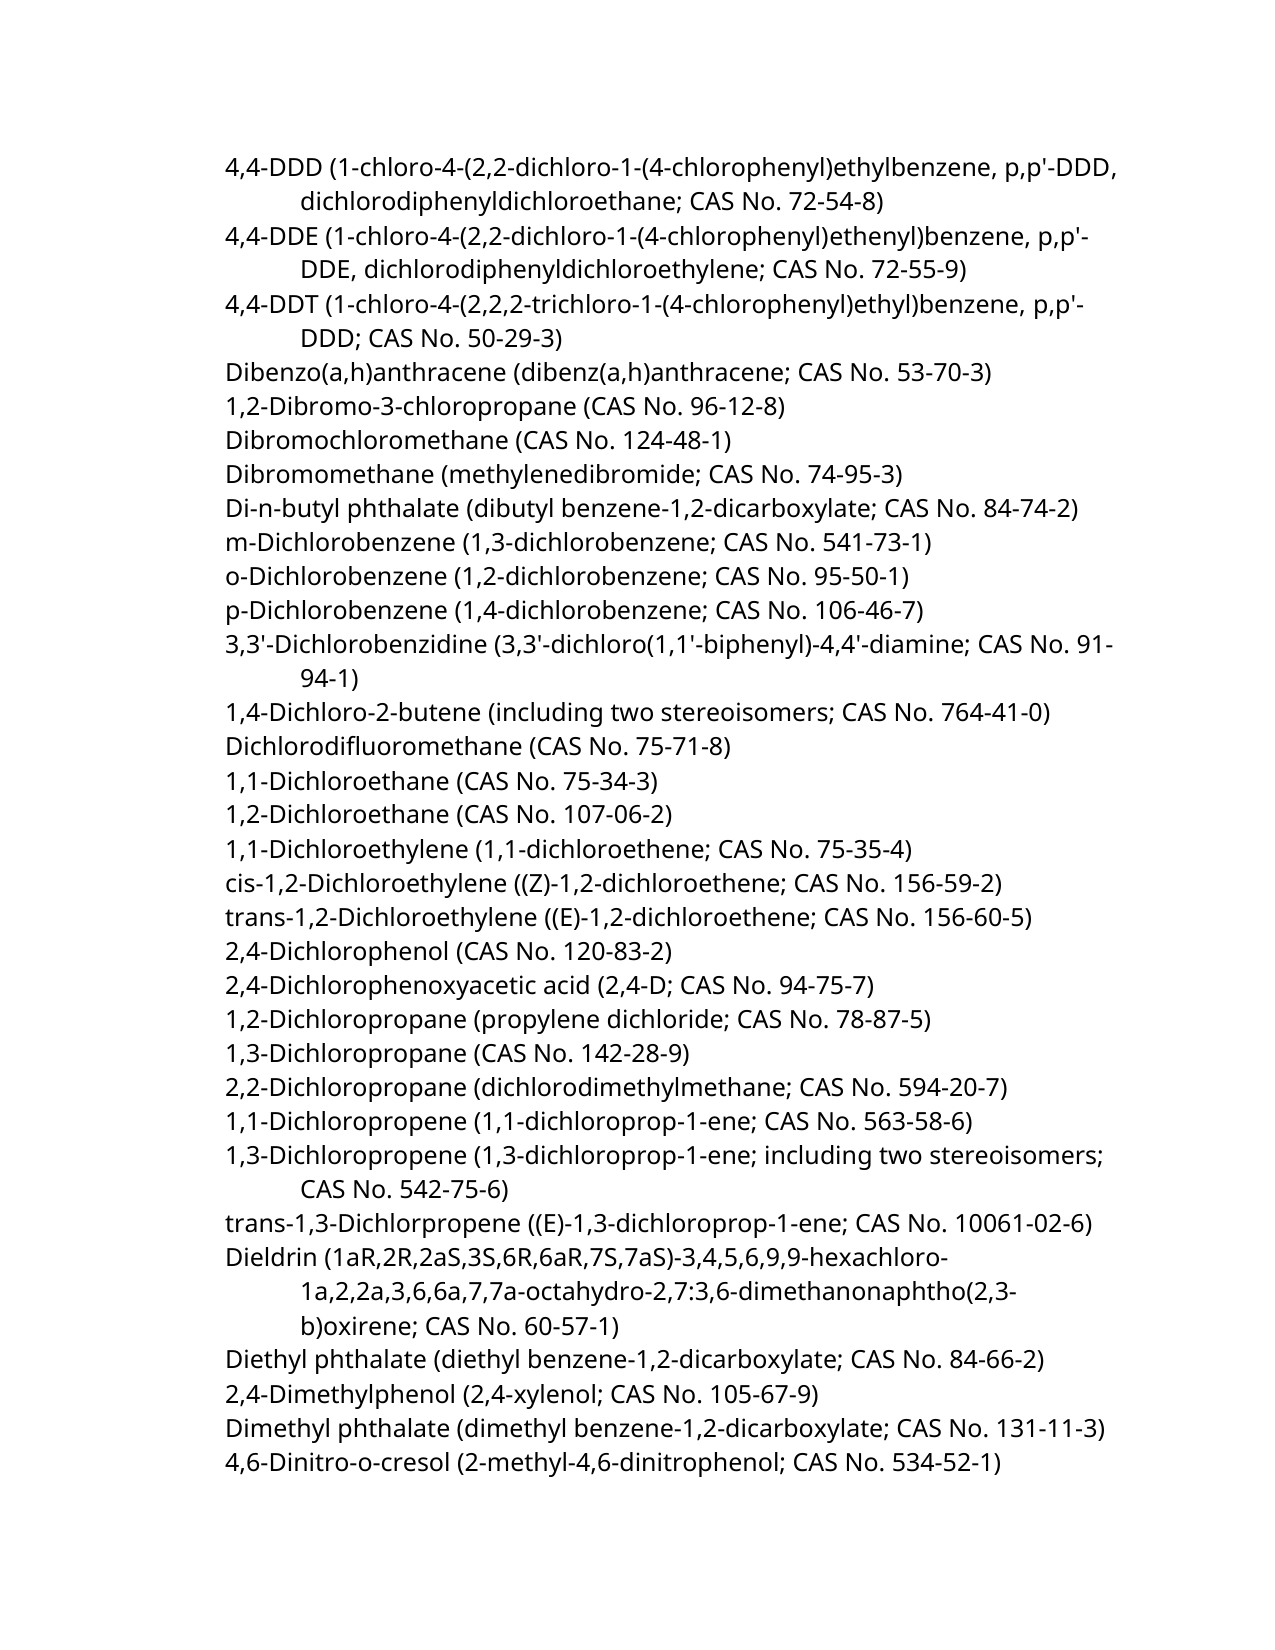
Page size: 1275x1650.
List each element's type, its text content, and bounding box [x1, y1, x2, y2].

text Dichlorodifluoromethane (CAS No. 75-71-8) [225, 729, 1125, 763]
text 2,4-Dichlorophenoxyacetic acid (2,4-D; CAS No. 94-75-7) [225, 967, 1125, 1002]
text 1,2-Dichloropropane (propylene dichloride; CAS No. 78-87-5) [225, 1002, 1125, 1036]
text 1,2-Dibromo-3-chloropropane (CAS No. 96-12-8) [225, 388, 1125, 422]
text 2,4-Dimethylphenol (2,4-xylenol; CAS No. 105-67-9) [225, 1376, 1125, 1410]
text 4,6-Dinitro-o-cresol (2-methyl-4,6-dinitrophenol; CAS No. 534-52-1) [225, 1444, 1125, 1478]
text 3,3'-Dichlorobenzidine (3,3'-dichloro(1,1'-biphenyl)-4,4'-diamine; CAS No. 91-94-1) [225, 627, 1125, 695]
text p-Dichlorobenzene (1,4-dichlorobenzene; CAS No. 106-46-7) [225, 593, 1125, 627]
text Dibromomethane (methylenedibromide; CAS No. 74-95-3) [225, 457, 1125, 491]
text 2,2-Dichloropropane (dichlorodimethylmethane; CAS No. 594-20-7) [225, 1070, 1125, 1104]
text Dibromochloromethane (CAS No. 124-48-1) [225, 422, 1125, 457]
text m-Dichlorobenzene (1,3-dichlorobenzene; CAS No. 541-73-1) [225, 525, 1125, 559]
text cis-1,2-Dichloroethylene ((Z)-1,2-dichloroethene; CAS No. 156-59-2) [225, 865, 1125, 899]
text 4,4-DDT (1-chloro-4-(2,2,2-trichloro-1-(4-chlorophenyl)ethyl)benzene, p,p'-DDD; CAS No. 50-29-3) [225, 286, 1125, 354]
text trans-1,2-Dichloroethylene ((E)-1,2-dichloroethene; CAS No. 156-60-5) [225, 899, 1125, 933]
text Di-n-butyl phthalate (dibutyl benzene-1,2-dicarboxylate; CAS No. 84-74-2) [225, 491, 1125, 525]
text 1,1-Dichloropropene (1,1-dichloroprop-1-ene; CAS No. 563-58-6) [225, 1104, 1125, 1138]
text 1,1-Dichloroethylene (1,1-dichloroethene; CAS No. 75-35-4) [225, 831, 1125, 865]
text 4,4-DDD (1-chloro-4-(2,2-dichloro-1-(4-chlorophenyl)ethylbenzene, p,p'-DDD, dichlorodiphenyldichloroethane; CAS No. 72-54-8) [225, 150, 1125, 218]
text Dimethyl phthalate (dimethyl benzene-1,2-dicarboxylate; CAS No. 131-11-3) [225, 1410, 1125, 1444]
text Dieldrin (1aR,2R,2aS,3S,6R,6aR,7S,7aS)-3,4,5,6,9,9-hexachloro-1a,2,2a,3,6,6a,7,7a-octahydro-2,7:3,6-dimethanonaphtho(2,3-b)oxirene; CAS No. 60-57-1) [225, 1240, 1125, 1342]
text o-Dichlorobenzene (1,2-dichlorobenzene; CAS No. 95-50-1) [225, 559, 1125, 593]
text 4,4-DDE (1-chloro-4-(2,2-dichloro-1-(4-chlorophenyl)ethenyl)benzene, p,p'-DDE, dichlorodiphenyldichloroethylene; CAS No. 72-55-9) [225, 218, 1125, 286]
text 1,3-Dichloropropene (1,3-dichloroprop-1-ene; including two stereoisomers; CAS No. 542-75-6) [225, 1138, 1125, 1206]
text 1,4-Dichloro-2-butene (including two stereoisomers; CAS No. 764-41-0) [225, 695, 1125, 729]
text Diethyl phthalate (diethyl benzene-1,2-dicarboxylate; CAS No. 84-66-2) [225, 1342, 1125, 1376]
text 2,4-Dichlorophenol (CAS No. 120-83-2) [225, 933, 1125, 967]
text 1,3-Dichloropropane (CAS No. 142-28-9) [225, 1036, 1125, 1070]
text Dibenzo(a,h)anthracene (dibenz(a,h)anthracene; CAS No. 53-70-3) [225, 354, 1125, 388]
text trans-1,3-Dichlorpropene ((E)-1,3-dichloroprop-1-ene; CAS No. 10061-02-6) [225, 1206, 1125, 1240]
text 1,1-Dichloroethane (CAS No. 75-34-3) [225, 763, 1125, 797]
text 1,2-Dichloroethane (CAS No. 107-06-2) [225, 797, 1125, 831]
